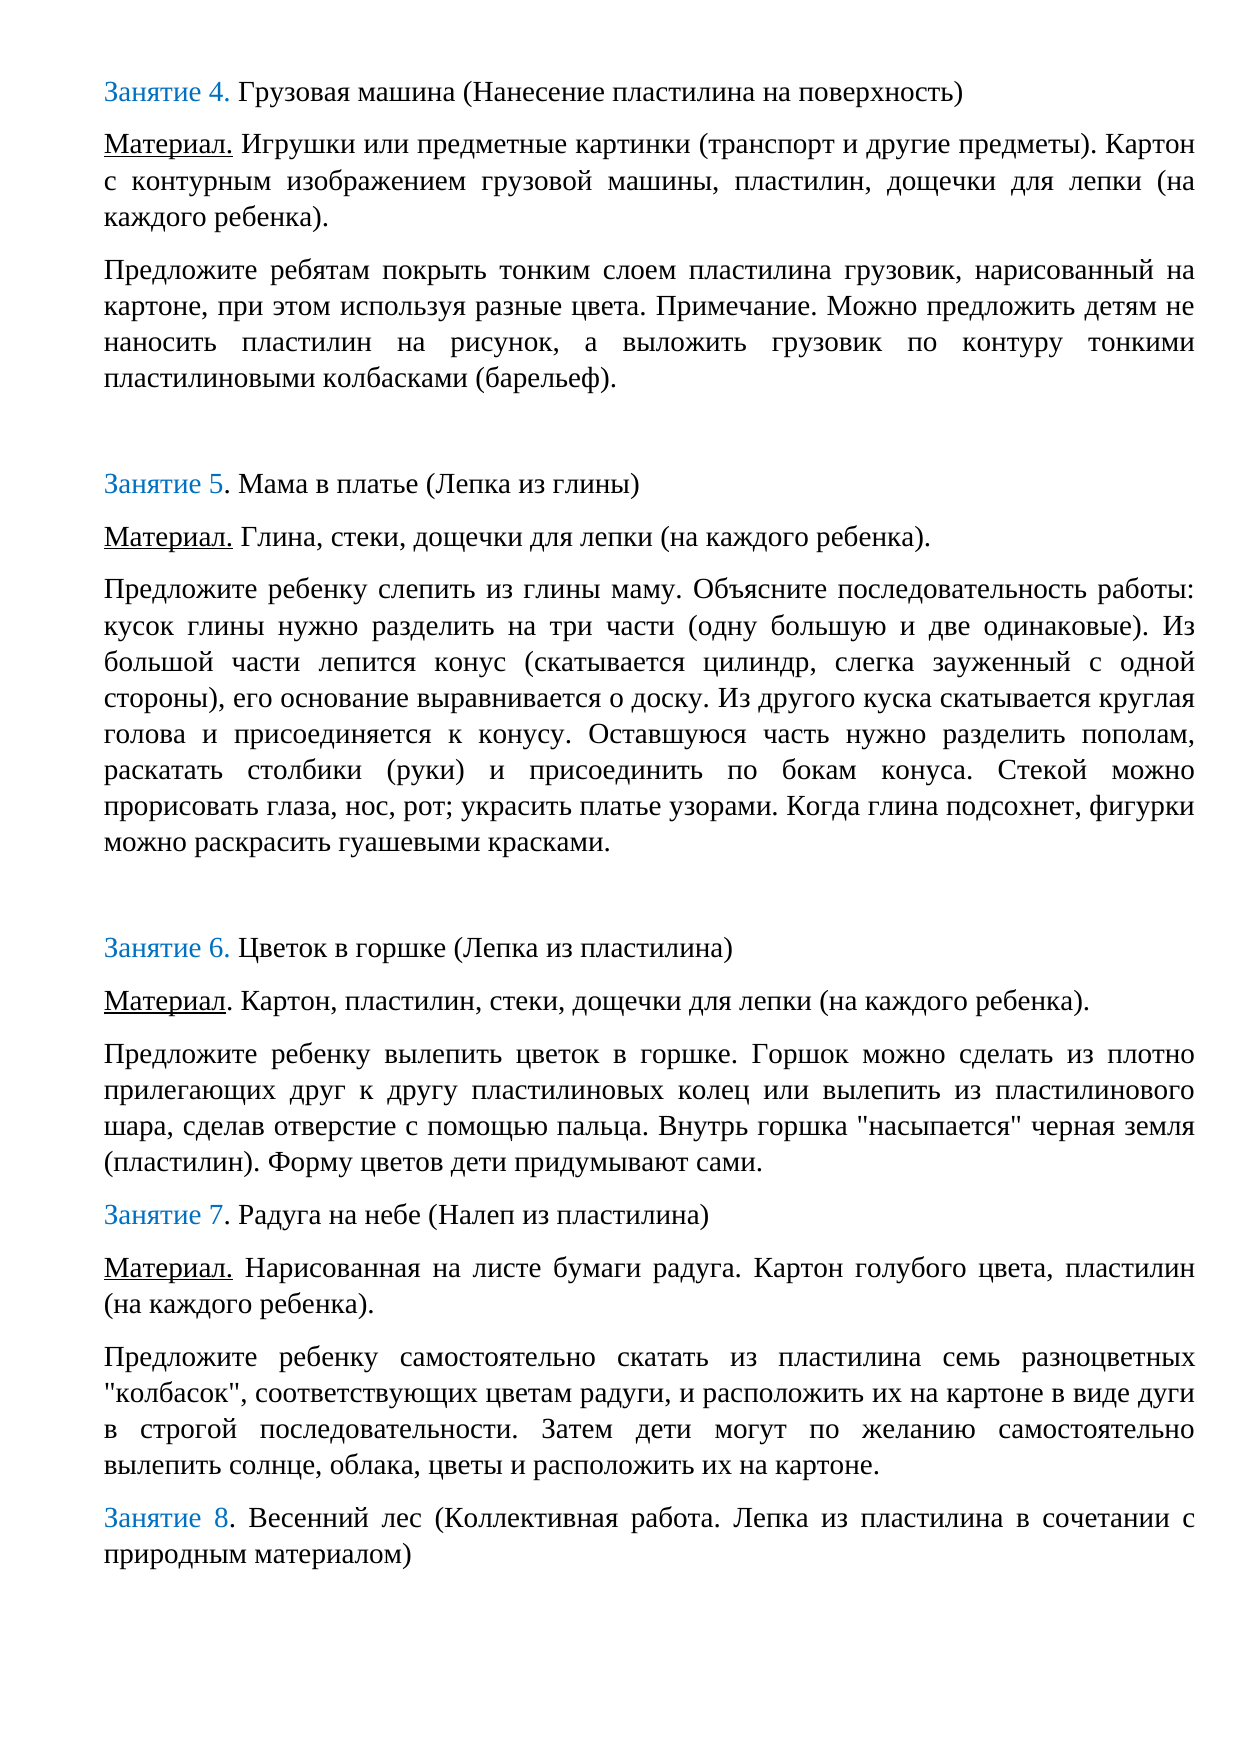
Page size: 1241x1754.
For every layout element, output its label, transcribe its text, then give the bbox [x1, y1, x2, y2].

text Занятие 8. Весенний лес (Коллективная работа. Лепка из пластилина в сочетании с природным материалом) [103, 1500, 1196, 1570]
text Предложите ребенку вылепить цветок в горшке. Горшок можно сделать из плотно прилегающих друг к другу пластилиновых колец или вылепить из пластилинового шара, сделав отверстие с помощью пальца. Внутрь горшка "насыпается" черная земля (пластилин). Форму цветов дети придумывают сами. [103, 1036, 1196, 1178]
text Занятие 7. Радуга на небе (Налеп из пластилина) [103, 1197, 1196, 1231]
text Материал. Картон, пластилин, стеки, дощечки для лепки (на каждого ребенка). [103, 983, 1196, 1016]
text Предложите ребенку самостоятельно скатать из пластилина семь разноцветных "колбасок", соответствующих цветам радуги, и расположить их на картоне в виде дуги в строгой последовательности. Затем дети могут по желанию самостоятельно вылепить солнце, облака, цветы и расположить их на картоне. [103, 1339, 1196, 1481]
text Предложите ребенку слепить из глины маму. Объясните последовательность работы: кусок глины нужно разделить на три части (одну большую и две одинаковые). Из большой части лепится конус (скатывается цилиндр, слегка зауженный с одной стороны), его основание выравнивается о доску. Из другого куска скатывается круглая голова и присоединяется к конусу. Оставшуюся часть нужно разделить пополам, раскатать столбики (руки) и присоединить по бокам конуса. Стекой можно прорисовать глаза, нос, рот; украсить платье узорами. Когда глина подсохнет, фигурки можно раскрасить гуашевыми красками. [103, 571, 1196, 858]
text Материал. Глина, стеки, дощечки для лепки (на каждого ребенка). [103, 519, 1196, 552]
text Занятие 4. Грузовая машина (Нанесение пластилина на поверхность) [103, 74, 1196, 107]
text Материал. Игрушки или предметные картинки (транспорт и другие предметы). Картон с контурным изображением грузовой машины, пластилин, дощечки для лепки (на каждого ребенка). [103, 127, 1196, 232]
text Предложите ребятам покрыть тонким слоем пластилина грузовик, нарисованный на картоне, при этом используя разные цвета. Примечание. Можно предложить детям не наносить пластилин на рисунок, а выложить грузовик по контуру тонкими пластилиновыми колбасками (барельеф). [103, 252, 1196, 394]
text Занятие 6. Цветок в горшке (Лепка из пластилина) [103, 930, 1196, 964]
text Материал. Нарисованная на листе бумаги радуга. Картон голубого цвета, пластилин (на каждого ребенка). [103, 1250, 1196, 1319]
text Занятие 5. Мама в платье (Лепка из глины) [103, 466, 1196, 499]
